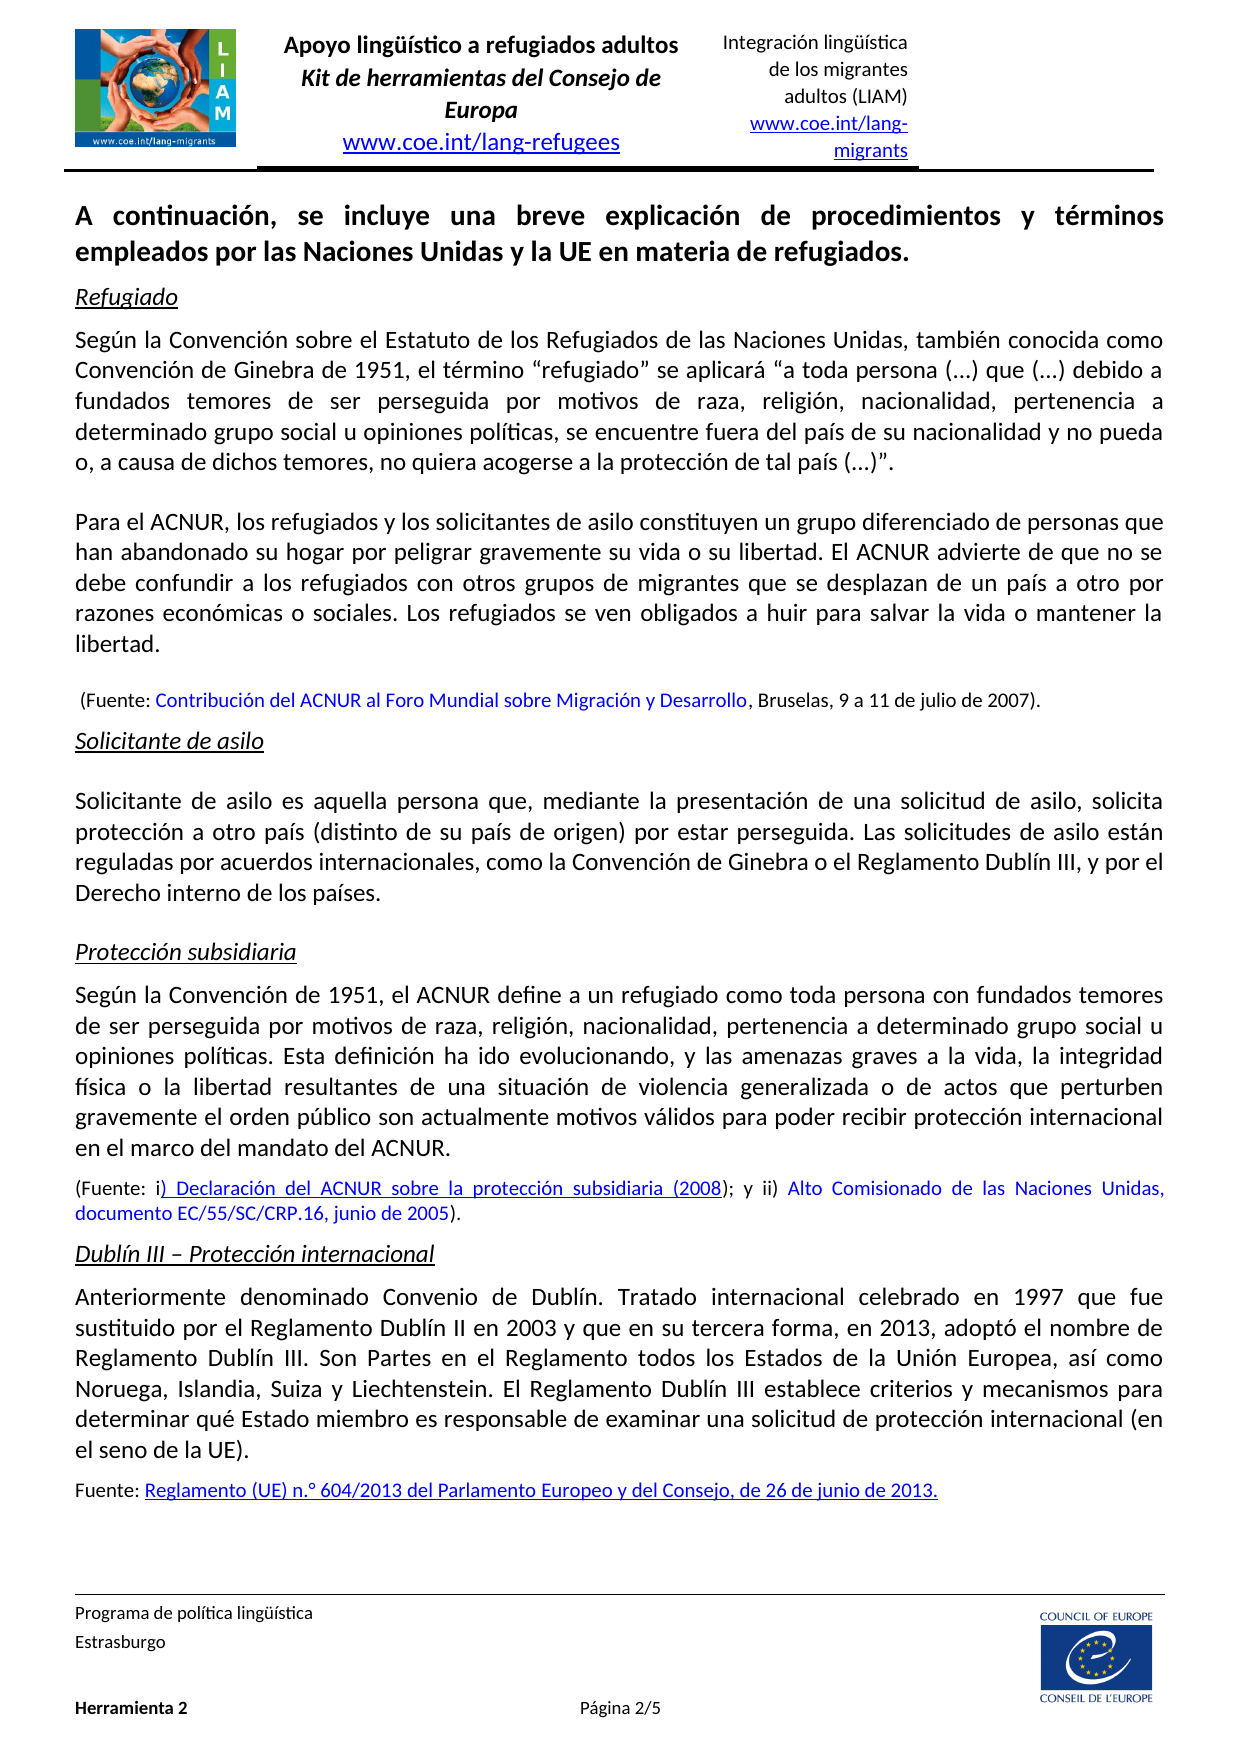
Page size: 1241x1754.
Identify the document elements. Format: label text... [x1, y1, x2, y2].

text Protección subsidiaria [75, 936, 1165, 967]
text Dublín III – Protección internacional [75, 1238, 1165, 1269]
text Solicitante de asilo [75, 726, 1165, 756]
picture [215, 106, 230, 120]
picture [1026, 1601, 1166, 1713]
text (Fuente: Contribución del ACNUR al Foro Mundial sobre Migración y Desarrollo, Bruselas, 9 a 11 de julio de 2007). [75, 688, 1165, 713]
picture [75, 29, 236, 147]
text Refugiado [75, 281, 1165, 312]
text (Fuente: i) Declaración del ACNUR sobre la protección subsidiaria (2008); y ii) Alto Comisionado de las Naciones Unidas, documento EC/55/SC/CRP.16, junio de 2005). [75, 1175, 1165, 1226]
text Fuente: Reglamento (UE) n.° 604/2013 del Parlamento Europeo y del Consejo, de 26 de junio de 2013. [75, 1477, 1165, 1502]
text Según la Convención sobre el Estatuto de los Refugiados de las Naciones Unidas, también conocida como Convención de Ginebra de 1951, el término “refugiado” se aplicará “a toda persona (...) que (...) debido a fundados temores de ser perseguida por motivos de raza, religión, nacionalidad, pertenencia a determinado grupo social u opiniones políticas, se encuentre fuera del país de su nacionalidad y no pueda o, a causa de dichos temores, no quiera acogerse a la protección de tal país (...)”. [75, 324, 1165, 477]
text Solicitante de asilo es aquella persona que, mediante la presentación de una solicitud de asilo, solicita protección a otro país (distinto de su país de origen) por estar perseguida. Las solicitudes de asilo están reguladas por acuerdos internacionales, como la Convención de Ginebra o el Reglamento Dublín III, y por el Derecho interno de los países. [75, 785, 1165, 907]
text Anteriormente denominado Convenio de Dublín. Tratado internacional celebrado en 1997 que fue sustituido por el Reglamento Dublín II en 2003 y que en su tercera forma, en 2013, adoptó el nombre de Reglamento Dublín III. Son Partes en el Reglamento todos los Estados de la Unión Europea, así como Noruega, Islandia, Suiza y Liechtenstein. El Reglamento Dublín III establece criterios y mecanismos para determinar qué Estado miembro es responsable de examinar una solicitud de protección internacional (en el seno de la UE). [75, 1281, 1165, 1464]
text A continuación, se incluye una breve explicación de procedimientos y términos empleados por las Naciones Unidas y la UE en materia de refugiados. [75, 197, 1165, 268]
text Para el ACNUR, los refugiados y los solicitantes de asilo constituyen un grupo diferenciado de personas que han abandonado su hogar por peligrar gravemente su vida o su libertad. El ACNUR advierte de que no se debe confundir a los refugiados con otros grupos de migrantes que se desplazan de un país a otro por razones económicas o sociales. Los refugiados se ven obligados a huir para salvar la vida o mantener la libertad. [75, 506, 1165, 658]
picture [216, 85, 230, 99]
text Según la Convención de 1951, el ACNUR define a un refugiado como toda persona con fundados temores de ser perseguida por motivos de raza, religión, nacionalidad, pertenencia a determinado grupo social u opiniones políticas. Esta definición ha ido evolucionando, y las amenazas graves a la vida, la integridad física o la libertad resultantes de una situación de violencia generalizada o de actos que perturben gravemente el orden público son actualmente motivos válidos para poder recibir protección internacional en el marco del mandato del ACNUR. [75, 979, 1165, 1163]
